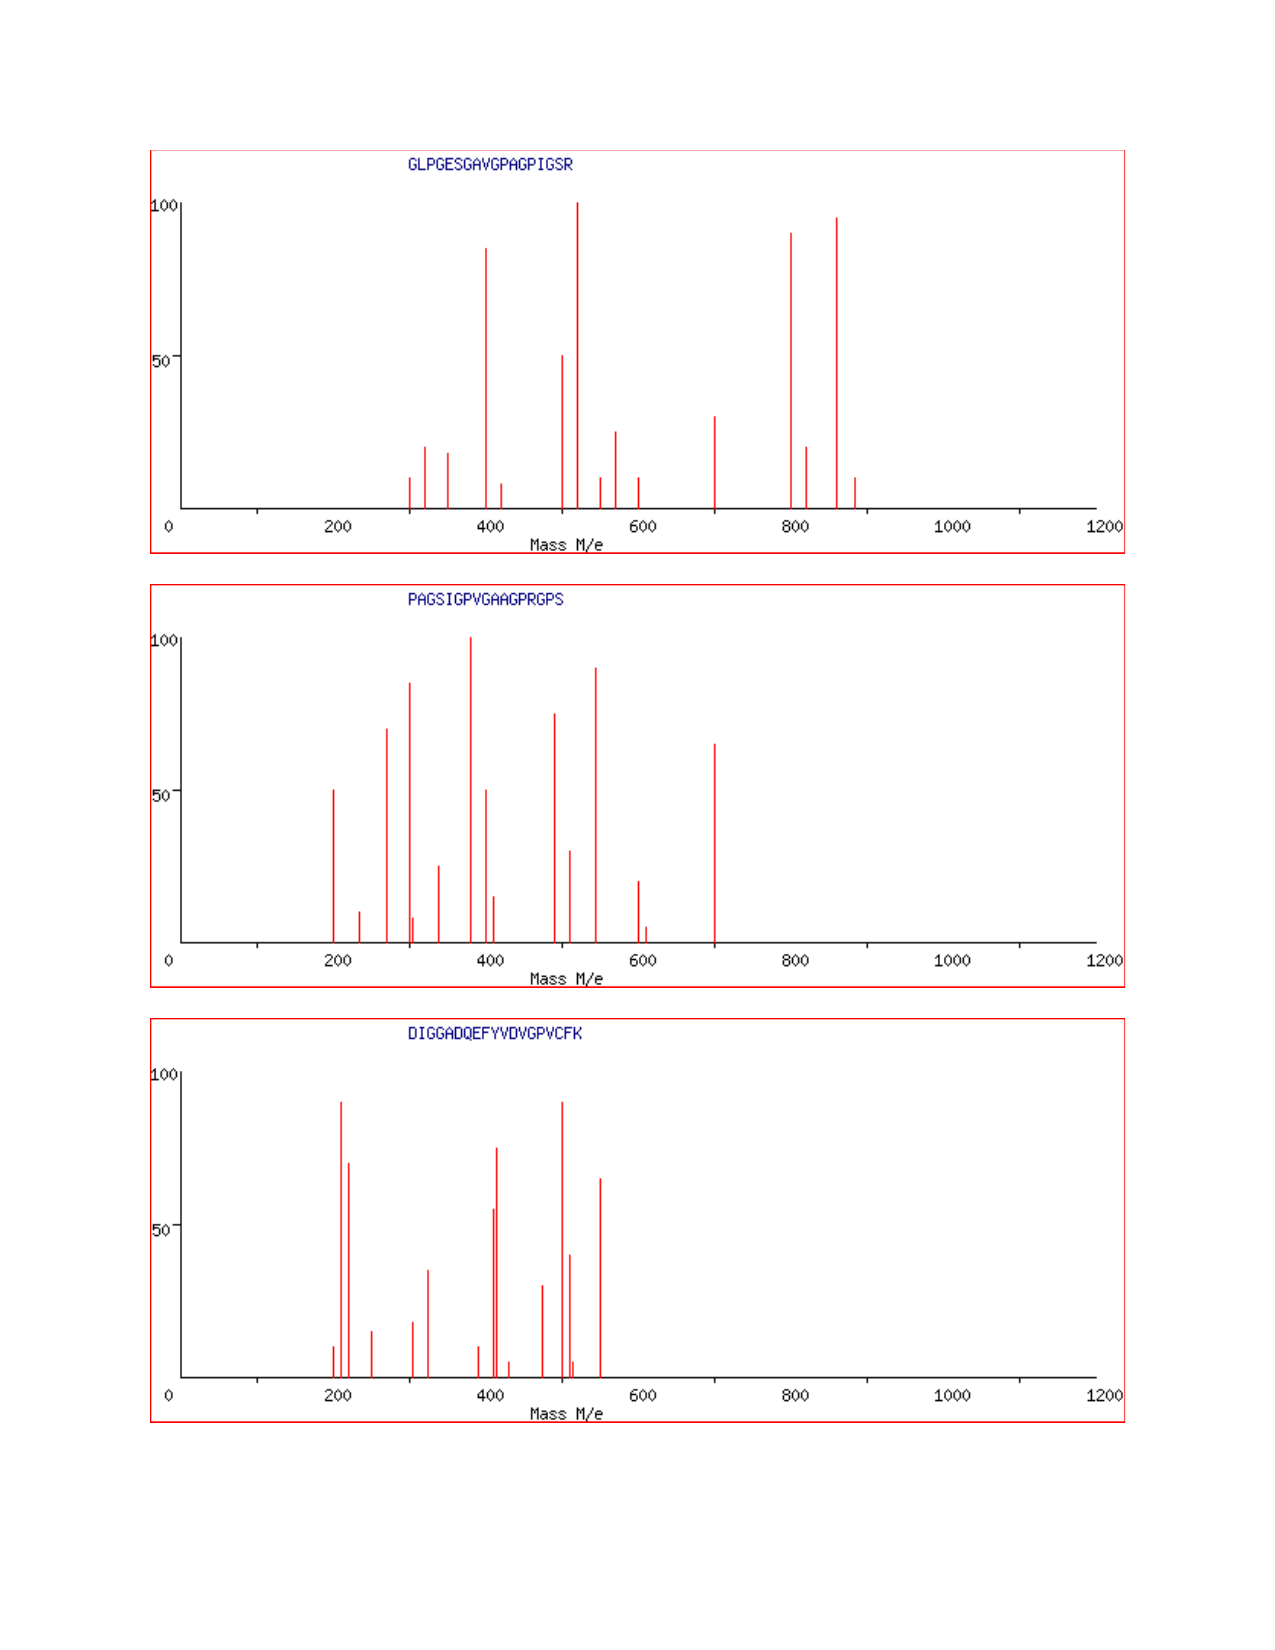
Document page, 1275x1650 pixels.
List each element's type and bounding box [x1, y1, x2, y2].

picture [150, 584, 1125, 988]
picture [150, 150, 1125, 554]
picture [150, 1018, 1125, 1423]
